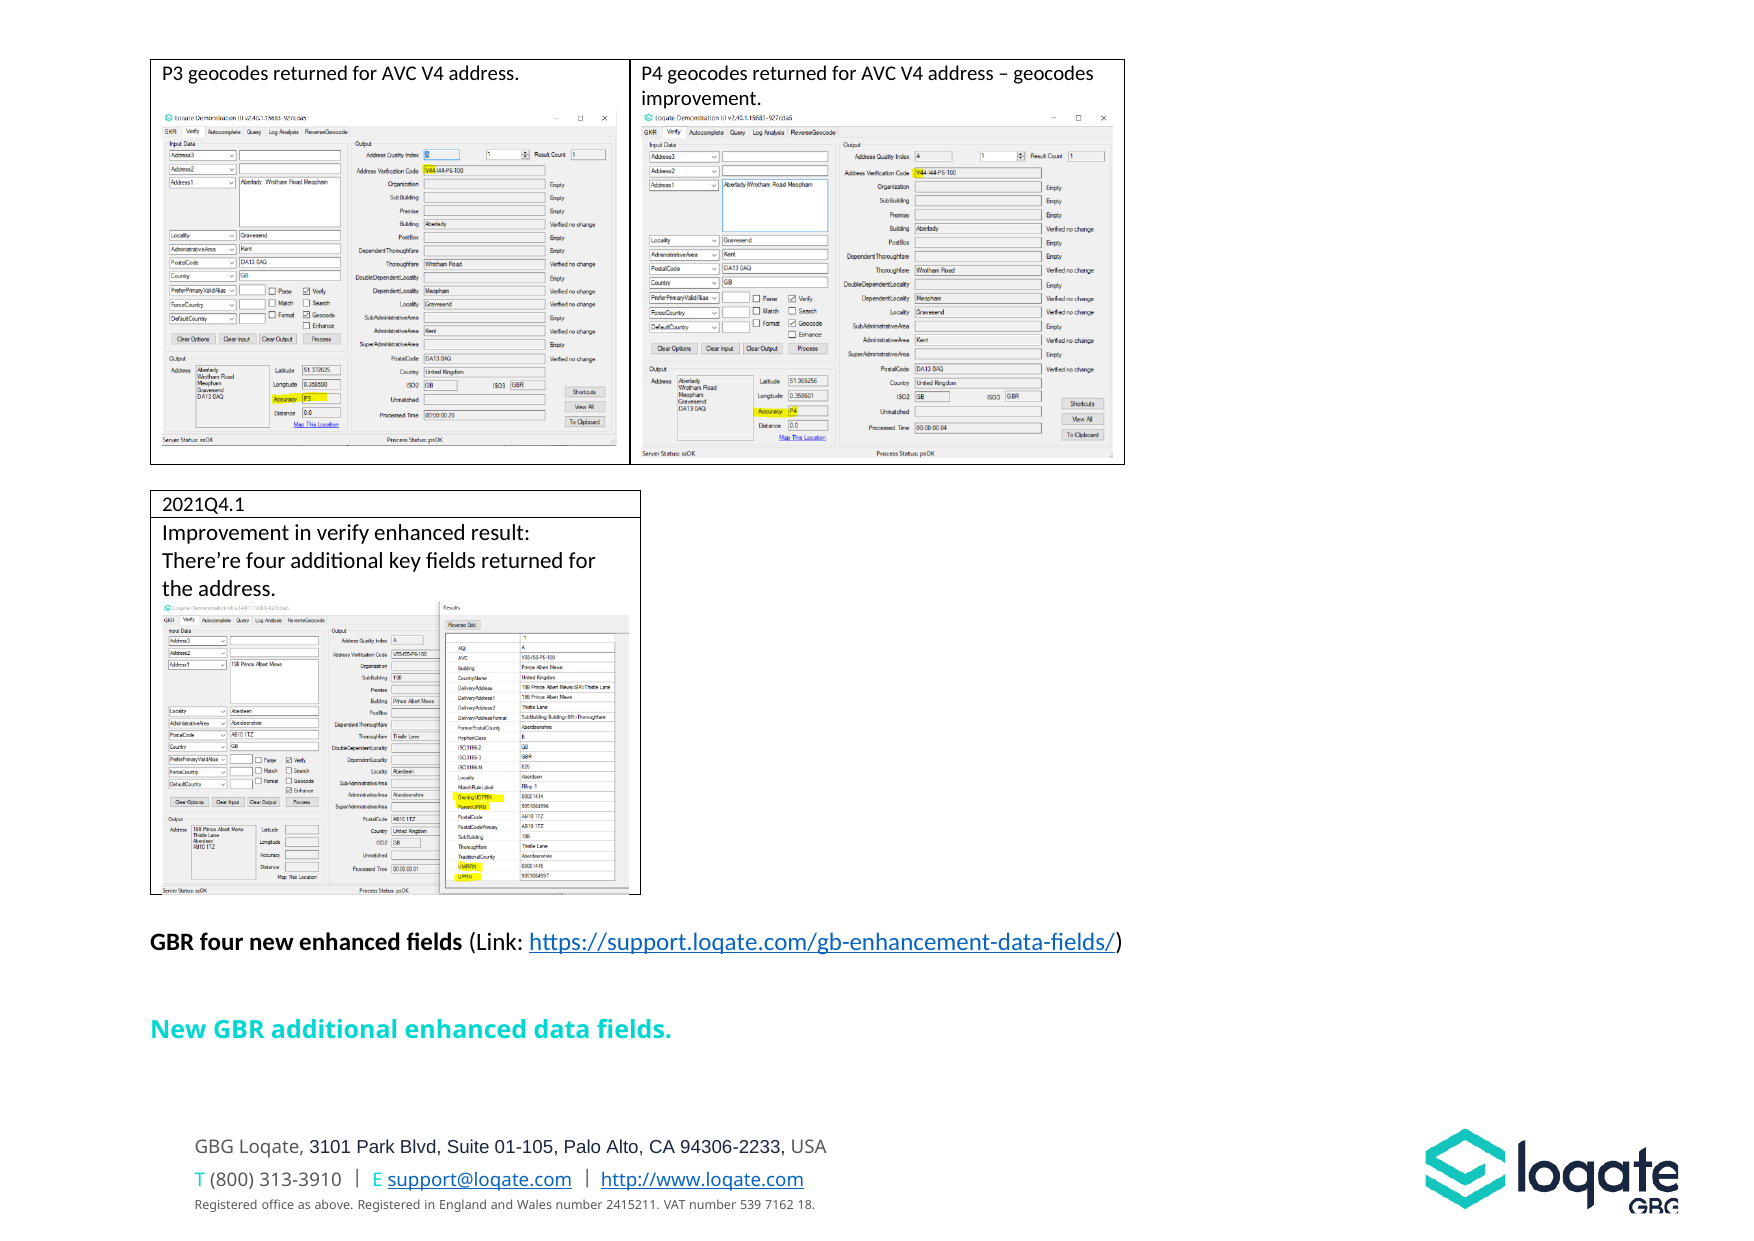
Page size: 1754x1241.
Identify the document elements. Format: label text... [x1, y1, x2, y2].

picture [161, 601, 629, 895]
table_cell P3 geocodes returned for AVC V4 address. [151, 60, 629, 464]
table_header 2021Q4.1 [151, 491, 640, 517]
text GBR four new enhanced fields (Link: https://support.loqate.com/gb-enhancement-data-fields/) [150, 926, 1604, 956]
picture [1425, 1128, 1678, 1213]
table_cell Improvement in verify enhanced result: There’re four additional key fields returned for the address. [151, 518, 640, 894]
picture [161, 111, 617, 446]
picture [641, 111, 1113, 458]
text New GBR additional enhanced data fields. [150, 1012, 1604, 1046]
table_cell P4 geocodes returned for AVC V4 address – geocodes improvement. [631, 60, 1124, 464]
